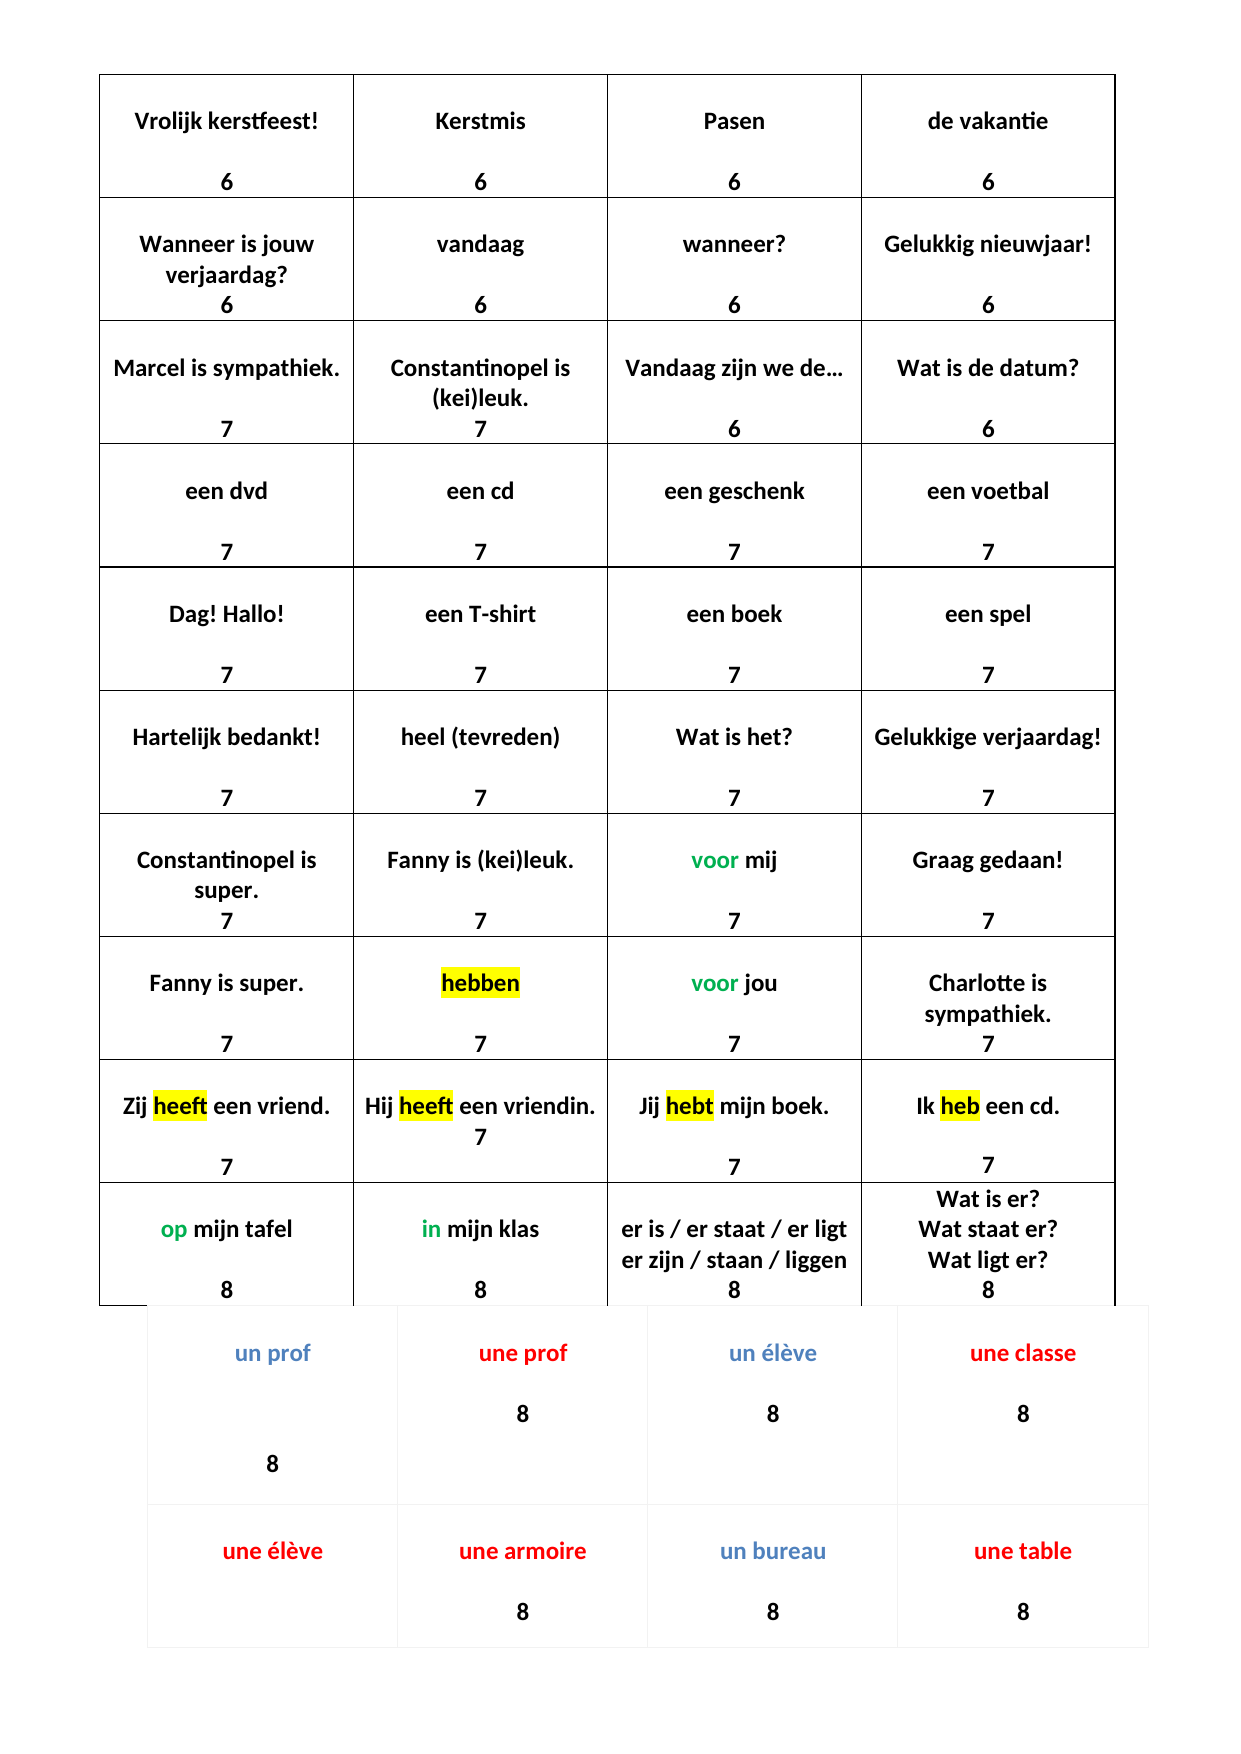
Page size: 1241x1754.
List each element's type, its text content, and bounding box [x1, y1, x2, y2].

table_cell de vakantie 6 [862, 75, 1114, 197]
table_cell Constantinopel is (kei)leuk. 7 [354, 321, 607, 443]
table_cell Gelukkig nieuwjaar! 6 [862, 198, 1114, 320]
table_cell een dvd 7 [100, 444, 353, 566]
table_cell une armoire 8 [398, 1505, 647, 1647]
table_cell Hartelijk bedankt! 7 [100, 691, 353, 813]
table_cell Graag gedaan! 7 [862, 814, 1114, 936]
table_cell Fanny is super. 7 [100, 937, 353, 1059]
table_cell hebben 7 [354, 937, 607, 1059]
table_cell une élève 8 [148, 1505, 397, 1647]
table_cell een T-shirt 7 [354, 568, 607, 689]
table_cell Fanny is (kei)leuk. 7 [354, 814, 607, 936]
table_cell vandaag 6 [354, 198, 607, 320]
table_cell wanneer? 6 [608, 198, 861, 320]
table_cell Pasen 6 [608, 75, 861, 197]
table_cell Marcel is sympathiek. 7 [100, 321, 353, 443]
table_cell un prof 8 [148, 1306, 397, 1503]
table_cell op mijn tafel 8 [100, 1183, 353, 1305]
table_cell voor jou 7 [608, 937, 861, 1059]
table_cell un bureau 8 [648, 1505, 897, 1647]
table_cell Dag! Hallo! 7 [100, 568, 353, 689]
table_cell Constantinopel is super. 7 [100, 814, 353, 936]
table_cell een voetbal 7 [862, 444, 1114, 566]
table_cell une classe 8 [898, 1306, 1148, 1503]
table_cell een geschenk 7 [608, 444, 861, 566]
table_cell voor mij 7 [608, 814, 861, 936]
table_cell une table 8 [898, 1505, 1148, 1647]
table_cell een cd 7 [354, 444, 607, 566]
table_cell Wanneer is jouw verjaardag? 6 [100, 198, 353, 320]
table_cell Vrolijk kerstfeest! 6 [100, 75, 353, 197]
table_cell Wat is het? 7 [608, 691, 861, 813]
table_cell een spel 7 [862, 568, 1114, 689]
table_cell Jij hebt mijn boek. 7 [608, 1060, 861, 1182]
table_cell Wat is de datum? 6 [862, 321, 1114, 443]
table_cell Vandaag zijn we de… 6 [608, 321, 861, 443]
table_cell un élève 8 [648, 1306, 897, 1503]
table_cell er is / er staat / er ligt er zijn / staan / liggen 8 [608, 1183, 861, 1305]
table_cell Kerstmis 6 [354, 75, 607, 197]
table_cell Zij heeft een vriend. 7 [100, 1060, 353, 1182]
table_cell heel (tevreden) 7 [354, 691, 607, 813]
table_cell Wat is er? Wat staat er? Wat ligt er? 8 [862, 1183, 1114, 1305]
table_cell Charlotte is sympathiek. 7 [862, 937, 1114, 1059]
table_cell Gelukkige verjaardag! 7 [862, 691, 1114, 813]
table_cell in mijn klas 8 [354, 1183, 607, 1305]
table_cell Ik heb een cd. 7 [862, 1060, 1114, 1182]
table_cell une prof 8 [398, 1306, 647, 1503]
table_cell een boek 7 [608, 568, 861, 689]
table_cell Hij heeft een vriendin. 7 [354, 1060, 607, 1182]
